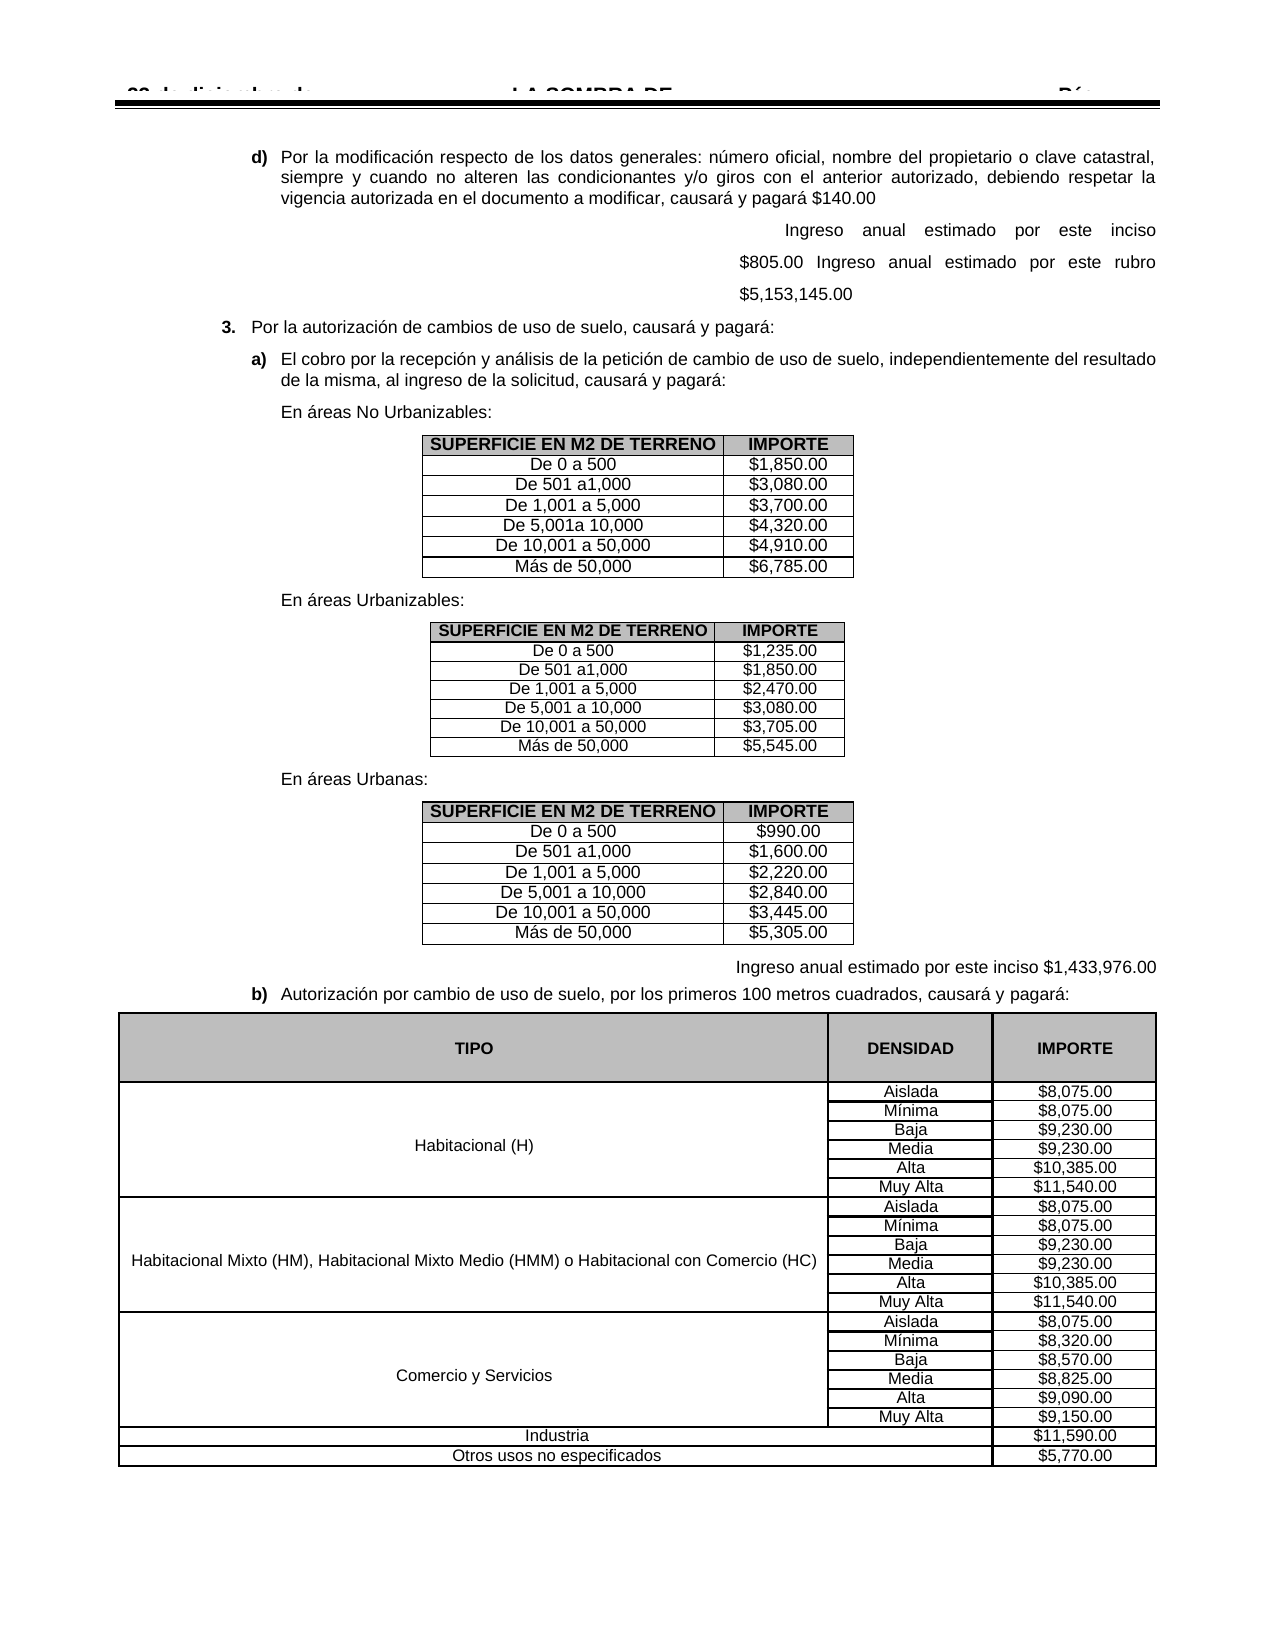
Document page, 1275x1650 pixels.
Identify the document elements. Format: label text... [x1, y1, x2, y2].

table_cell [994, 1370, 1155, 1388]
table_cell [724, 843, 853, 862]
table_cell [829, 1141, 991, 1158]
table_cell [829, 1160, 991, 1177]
list Autorización por cambio de uso de suelo, por los primeros 100 metros cuadrados, causará y pagará: [251, 984, 1183, 1004]
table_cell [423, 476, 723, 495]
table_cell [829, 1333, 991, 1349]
text Ingreso anual estimado por este inciso $1,433,976.00 [736, 956, 1183, 977]
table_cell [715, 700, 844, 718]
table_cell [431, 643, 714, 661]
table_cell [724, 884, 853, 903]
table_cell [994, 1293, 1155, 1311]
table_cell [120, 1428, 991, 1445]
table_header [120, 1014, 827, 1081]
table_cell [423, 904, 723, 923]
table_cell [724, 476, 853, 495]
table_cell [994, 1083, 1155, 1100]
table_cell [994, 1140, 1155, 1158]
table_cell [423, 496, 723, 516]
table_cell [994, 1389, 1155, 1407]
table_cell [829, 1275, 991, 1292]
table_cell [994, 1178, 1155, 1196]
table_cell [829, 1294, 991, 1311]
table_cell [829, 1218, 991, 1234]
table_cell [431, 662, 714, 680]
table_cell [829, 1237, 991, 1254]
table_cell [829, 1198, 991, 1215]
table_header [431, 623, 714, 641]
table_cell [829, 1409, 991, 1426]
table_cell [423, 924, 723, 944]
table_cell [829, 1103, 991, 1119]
text En áreas No Urbanizables: [281, 402, 1183, 422]
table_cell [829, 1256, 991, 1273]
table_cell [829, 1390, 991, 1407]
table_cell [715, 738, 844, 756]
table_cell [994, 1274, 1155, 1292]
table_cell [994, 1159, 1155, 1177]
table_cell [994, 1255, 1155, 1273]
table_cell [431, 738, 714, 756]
text En áreas Urbanizables: [281, 589, 1183, 610]
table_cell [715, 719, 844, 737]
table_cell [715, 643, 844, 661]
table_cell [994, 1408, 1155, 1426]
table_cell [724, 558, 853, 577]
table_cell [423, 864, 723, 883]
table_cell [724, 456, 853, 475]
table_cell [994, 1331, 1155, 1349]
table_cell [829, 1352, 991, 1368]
text En áreas Urbanas: [281, 769, 1183, 789]
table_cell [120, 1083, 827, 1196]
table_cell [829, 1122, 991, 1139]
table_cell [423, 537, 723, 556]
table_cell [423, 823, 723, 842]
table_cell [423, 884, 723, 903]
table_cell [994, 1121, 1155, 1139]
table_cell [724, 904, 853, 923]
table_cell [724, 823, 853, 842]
list Por la autorización de cambios de uso de suelo, causará y pagará: [221, 317, 1183, 337]
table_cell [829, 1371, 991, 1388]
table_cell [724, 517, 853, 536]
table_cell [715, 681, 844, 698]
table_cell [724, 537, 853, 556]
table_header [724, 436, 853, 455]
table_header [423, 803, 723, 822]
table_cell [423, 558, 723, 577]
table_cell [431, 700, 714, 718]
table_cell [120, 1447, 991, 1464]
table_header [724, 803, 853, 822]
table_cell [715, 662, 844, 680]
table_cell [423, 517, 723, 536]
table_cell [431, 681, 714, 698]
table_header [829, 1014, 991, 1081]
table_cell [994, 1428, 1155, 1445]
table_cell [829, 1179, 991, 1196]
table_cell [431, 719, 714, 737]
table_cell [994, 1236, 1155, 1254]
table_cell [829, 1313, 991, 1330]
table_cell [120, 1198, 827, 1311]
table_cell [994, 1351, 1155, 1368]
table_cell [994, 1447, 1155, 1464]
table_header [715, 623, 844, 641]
list Por la modificación respecto de los datos generales: número oficial, nombre del propietario o clave catastral, siempre y cuando no alteren las condicionantes y/o giros con el anterior autorizado, debiendo respetar la vigencia autorizada en el documento a modificar, causará y pagará $140.00 [251, 147, 1156, 208]
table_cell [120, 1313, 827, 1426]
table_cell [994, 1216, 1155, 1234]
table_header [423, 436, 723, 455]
text Ingreso anual estimado por este inciso $805.00 Ingreso anual estimado por este rubro $5,153,145.00 [739, 220, 1157, 304]
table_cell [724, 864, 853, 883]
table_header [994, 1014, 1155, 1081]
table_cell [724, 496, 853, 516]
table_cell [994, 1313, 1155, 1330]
list El cobro por la recepción y análisis de la petición de cambio de uso de suelo, independientemente del resultado de la misma, al ingreso de la solicitud, causará y pagará: [251, 349, 1157, 390]
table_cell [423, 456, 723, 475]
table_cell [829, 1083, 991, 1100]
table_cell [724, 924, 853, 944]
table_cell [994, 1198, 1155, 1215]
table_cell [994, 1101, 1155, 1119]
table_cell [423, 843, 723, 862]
